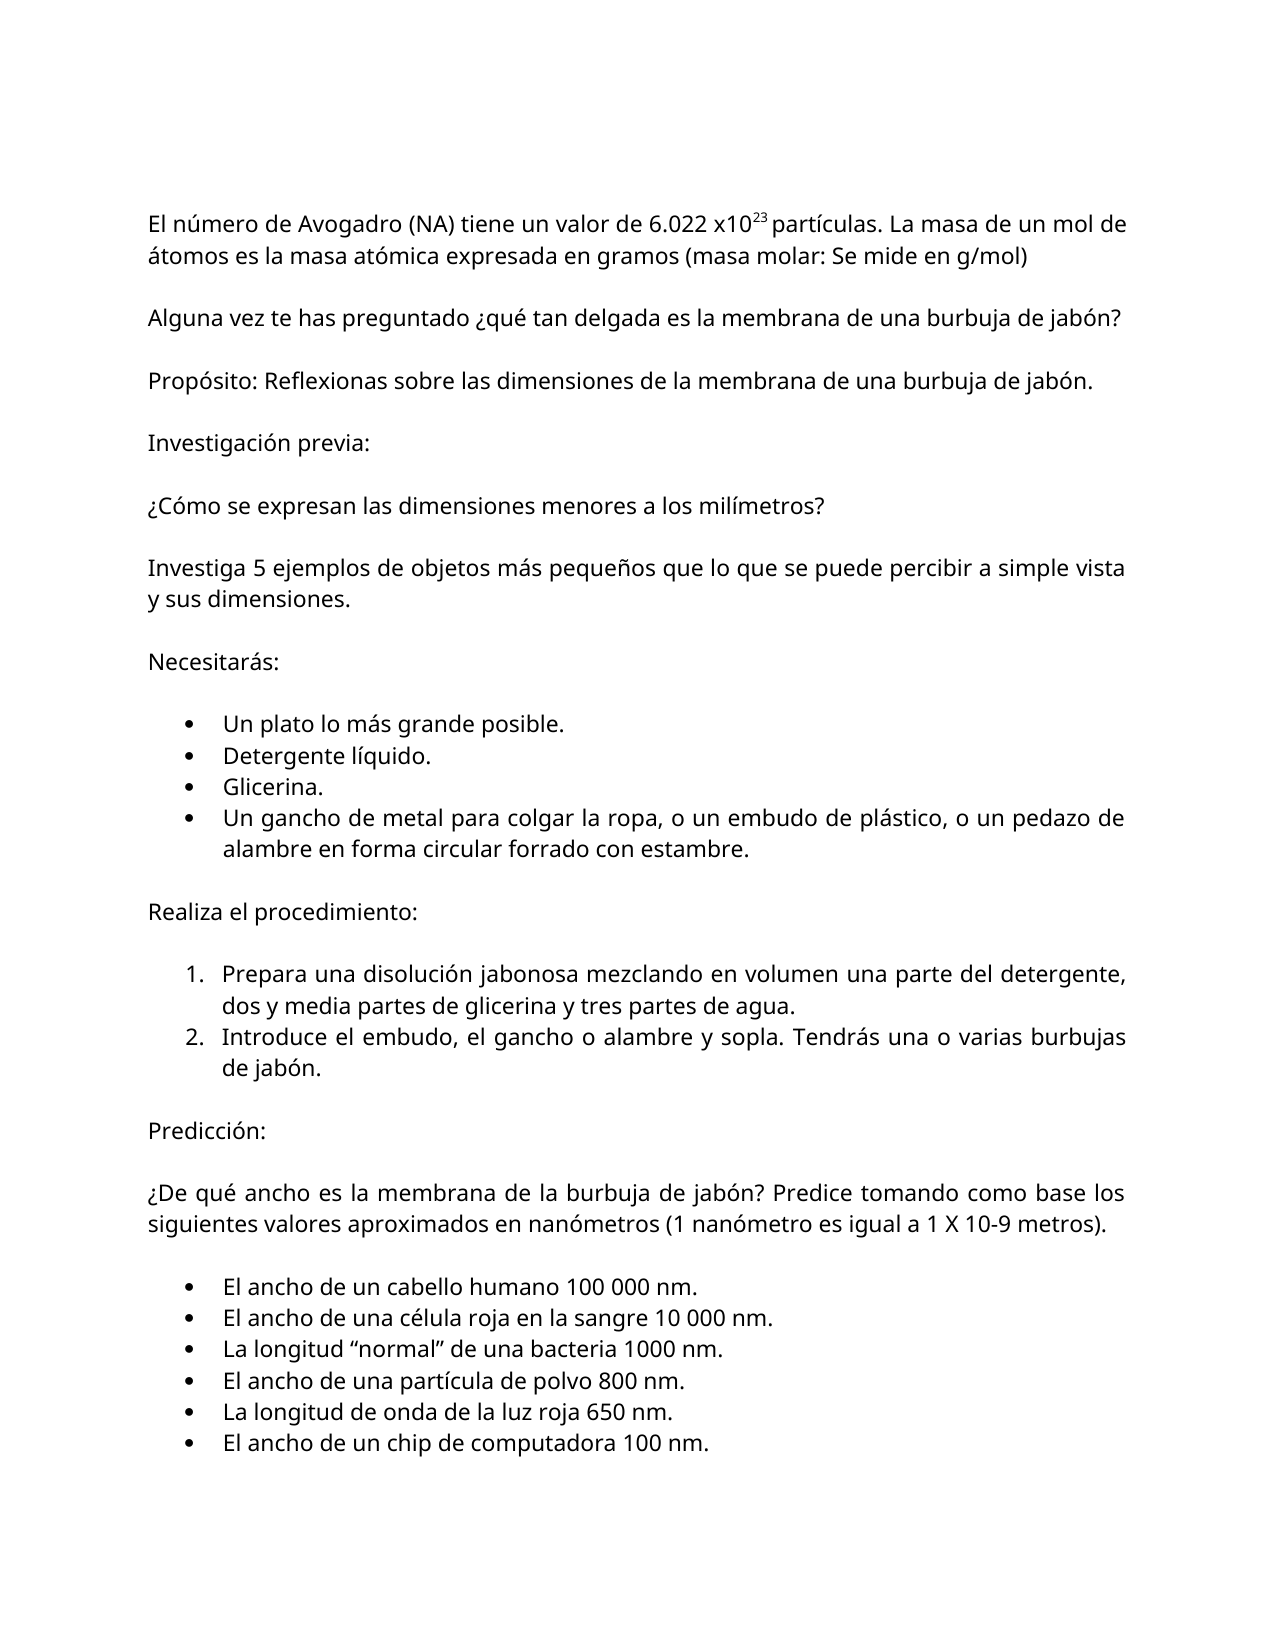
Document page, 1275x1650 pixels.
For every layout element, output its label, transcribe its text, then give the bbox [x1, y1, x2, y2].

text Propósito: Reflexionas sobre las dimensiones de la membrana de una burbuja de jabón. [148, 365, 1127, 396]
list Prepara una disolución jabonosa mezclando en volumen una parte del detergente, dos y media partes de glicerina y tres partes de agua. [185, 958, 1127, 1021]
list Un plato lo más grande posible. [185, 708, 1127, 740]
text El número de Avogadro (NA) tiene un valor de 6.022 x1023 partículas. La masa de un mol de átomos es la masa atómica expresada en gramos (masa molar: Se mide en g/mol) [148, 208, 1127, 271]
text Predicción: [148, 1115, 1127, 1146]
list El ancho de una célula roja en la sangre 10 000 nm. [185, 1302, 1127, 1333]
list El ancho de un cabello humano 100 000 nm. [185, 1271, 1127, 1302]
list Glicerina. [185, 771, 1127, 802]
list La longitud “normal” de una bacteria 1000 nm. [185, 1333, 1127, 1365]
text ¿De qué ancho es la membrana de la burbuja de jabón? Predice tomando como base los siguientes valores aproximados en nanómetros (1 nanómetro es igual a 1 X 10-9 metros). [148, 1177, 1127, 1240]
text Investiga 5 ejemplos de objetos más pequeños que lo que se puede percibir a simple vista y sus dimensiones. [148, 552, 1127, 615]
text Alguna vez te has preguntado ¿qué tan delgada es la membrana de una burbuja de jabón? [148, 302, 1127, 333]
text Investigación previa: [148, 427, 1127, 458]
list Un gancho de metal para colgar la ropa, o un embudo de plástico, o un pedazo de alambre en forma circular forrado con estambre. [185, 802, 1127, 865]
list El ancho de una partícula de polvo 800 nm. [185, 1365, 1127, 1396]
list El ancho de un chip de computadora 100 nm. [185, 1427, 1127, 1458]
text Necesitarás: [148, 646, 1127, 677]
list Introduce el embudo, el gancho o alambre y sopla. Tendrás una o varias burbujas de jabón. [185, 1021, 1127, 1083]
list La longitud de onda de la luz roja 650 nm. [185, 1396, 1127, 1427]
text Realiza el procedimiento: [148, 896, 1127, 927]
list Detergente líquido. [185, 740, 1127, 771]
text ¿Cómo se expresan las dimensiones menores a los milímetros? [148, 490, 1127, 521]
